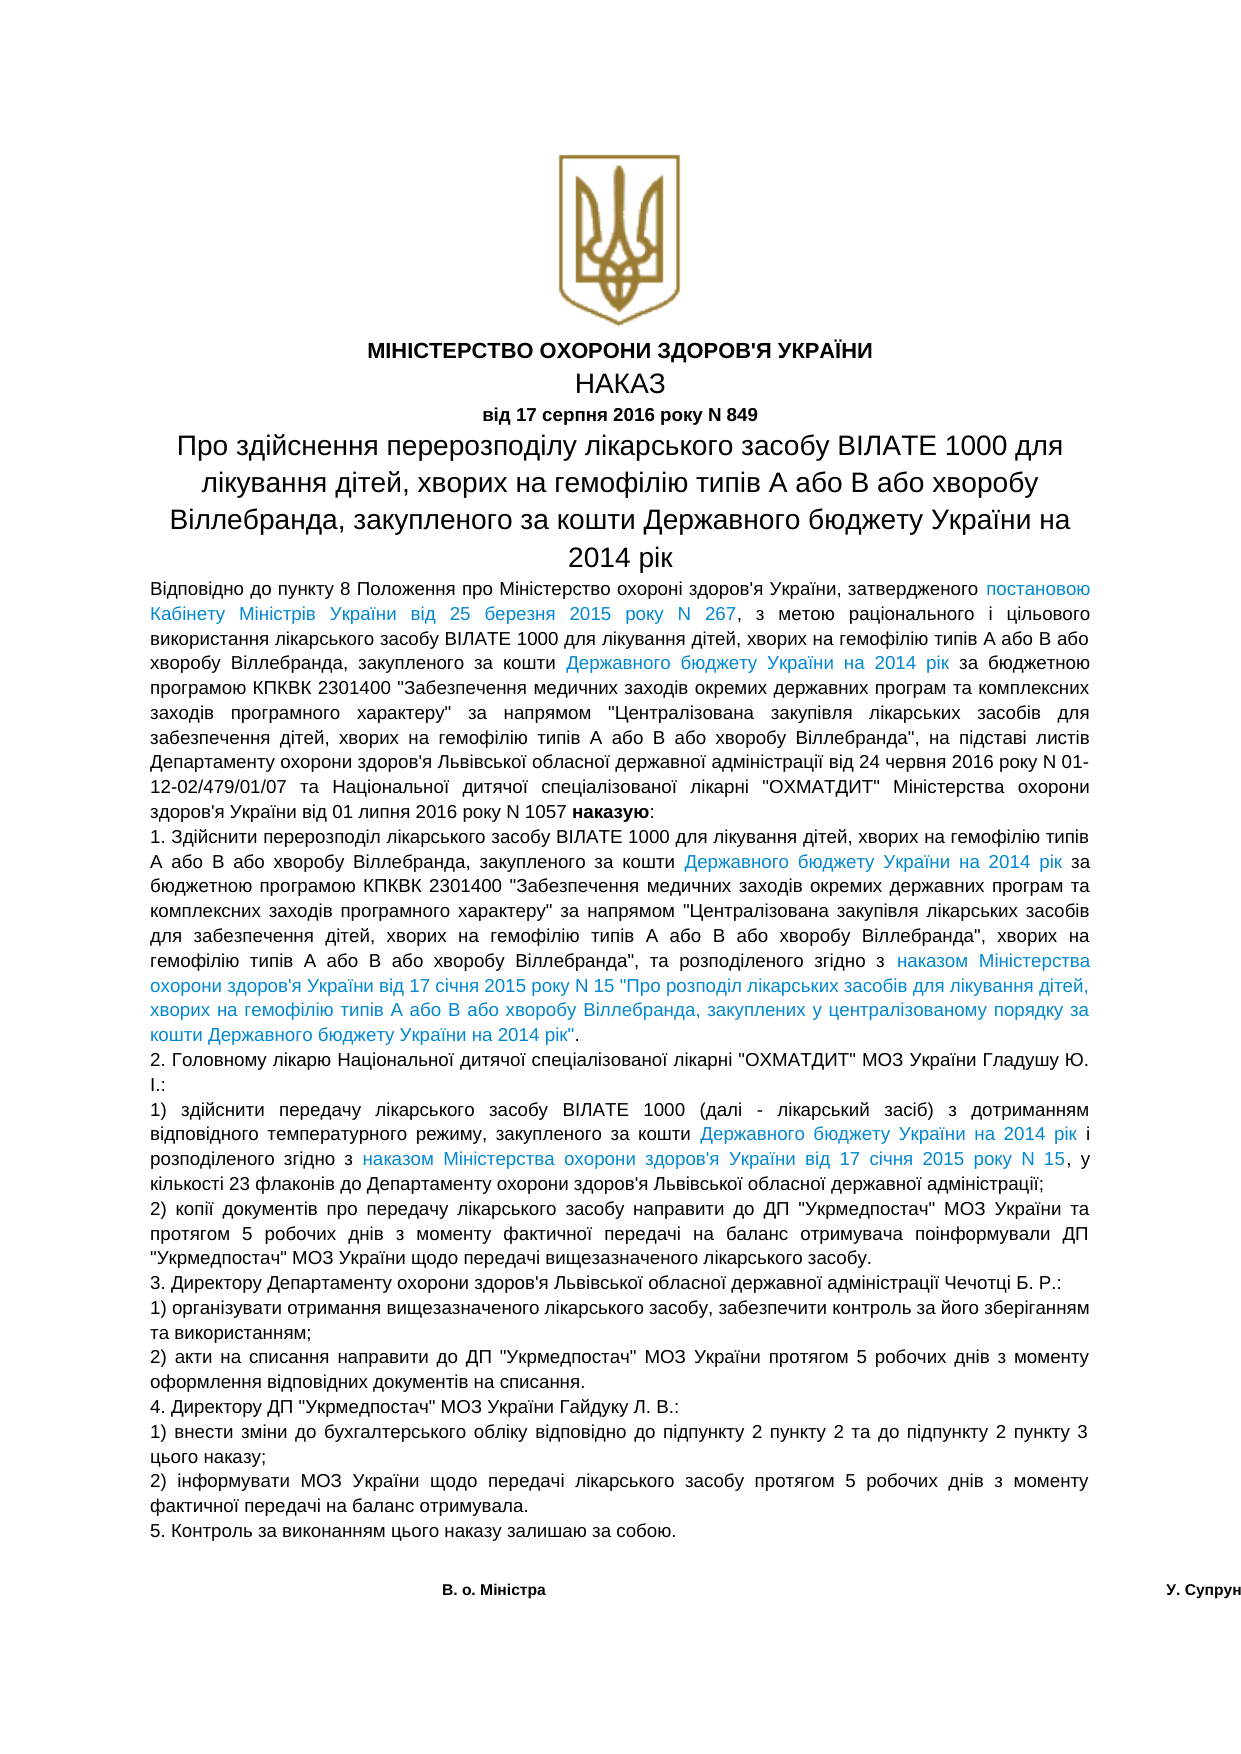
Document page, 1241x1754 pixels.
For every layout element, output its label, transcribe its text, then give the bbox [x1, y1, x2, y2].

text МІНІСТЕРСТВО ОХОРОНИ ЗДОРОВ'Я УКРАЇНИ [150, 338, 1090, 363]
picture [551, 150, 689, 334]
text 3. Директору Департаменту охорони здоров'я Львівської обласної державної адміністрації Чечотці Б. Р.: [150, 1272, 1090, 1293]
text 2. Головному лікарю Національної дитячої спеціалізованої лікарні "ОХМАТДИТ" МОЗ України Гладушу Ю. І.: [150, 1049, 1090, 1095]
text Відповідно до пункту 8 Положення про Міністерство охороні здоров'я України, затвердженого постановою Кабінету Міністрів України від 25 березня 2015 року N 267, з метою раціонального і цільового використання лікарського засобу ВІЛАТЕ 1000 для лікування дітей, хворих на гемофілію типів A або B або хворобу Віллебранда, закупленого за кошти Державного бюджету України на 2014 рік за бюджетною програмою КПКВК 2301400 "Забезпечення медичних заходів окремих державних програм та комплексних заходів програмного характеру" за напрямом "Централізована закупівля лікарських засобів для забезпечення дітей, хворих на гемофілію типів A або B або хворобу Віллебранда", на підставі листів Департаменту охорони здоров'я Львівської обласної державної адміністрації від 24 червня 2016 року N 01-12-02/479/01/07 та Національної дитячої спеціалізованої лікарні "ОХМАТДИТ" Міністерства охорони здоров'я України від 01 липня 2016 року N 1057 наказую: [150, 578, 1090, 822]
text 1) внести зміни до бухгалтерського обліку відповідно до підпункту 2 пункту 2 та до підпункту 2 пункту 3 цього наказу; [150, 1421, 1090, 1467]
text 5. Контроль за виконанням цього наказу залишаю за собою. [150, 1520, 1090, 1541]
text 4. Директору ДП "Укрмедпостач" МОЗ України Гайдуку Л. В.: [150, 1396, 1090, 1417]
text 2) акти на списання направити до ДП "Укрмедпостач" МОЗ України протягом 5 робочих днів з моменту оформлення відповідних документів на списання. [150, 1346, 1090, 1393]
text 2) копії документів про передачу лікарського засобу направити до ДП "Укрмедпостач" МОЗ України та протягом 5 робочих днів з моменту фактичної передачі на баланс отримувача поінформували ДП "Укрмедпостач" МОЗ України щодо передачі вищезазначеного лікарського засобу. [150, 1197, 1090, 1269]
text 1. Здійснити перерозподіл лікарського засобу ВІЛАТЕ 1000 для лікування дітей, хворих на гемофілію типів A або B або хворобу Віллебранда, закупленого за кошти Державного бюджету України на 2014 рік за бюджетною програмою КПКВК 2301400 "Забезпечення медичних заходів окремих державних програм та комплексних заходів програмного характеру" за напрямом "Централізована закупівля лікарських засобів для забезпечення дітей, хворих на гемофілію типів A або B або хворобу Віллебранда", хворих на гемофілію типів A або B або хворобу Віллебранда", та розподіленого згідно з наказом Міністерства охорони здоров'я України від 17 січня 2015 року N 15 "Про розподіл лікарських засобів для лікування дітей, хворих на гемофілію типів A або B або хворобу Віллебранда, закуплених у централізованому порядку за кошти Державного бюджету України на 2014 рік". [150, 826, 1090, 1046]
text 2) інформувати МОЗ України щодо передачі лікарського засобу протягом 5 робочих днів з моменту фактичної передачі на баланс отримувала. [150, 1470, 1090, 1517]
table_header В. о. Міністра [139, 1581, 849, 1602]
text Про здійснення перерозподілу лікарського засобу ВІЛАТЕ 1000 для лікування дітей, хворих на гемофілію типів A або B або хворобу Віллебранда, закупленого за кошти Державного бюджету України на 2014 рік [150, 429, 1090, 573]
table_header У. Супрун [849, 1581, 1240, 1602]
text НАКАЗ [150, 367, 1090, 399]
text 1) організувати отримання вищезазначеного лікарського засобу, забезпечити контроль за його зберіганням та використанням; [150, 1297, 1090, 1343]
text 1) здійснити передачу лікарського засобу ВІЛАТЕ 1000 (далі - лікарський засіб) з дотриманням відповідного температурного режиму, закупленого за кошти Державного бюджету України на 2014 рік і розподіленого згідно з наказом Міністерства охорони здоров'я України від 17 січня 2015 року N 15, у кількості 23 флаконів до Департаменту охорони здоров'я Львівської обласної державної адміністрації; [150, 1098, 1090, 1194]
text від 17 серпня 2016 року N 849 [150, 404, 1090, 426]
